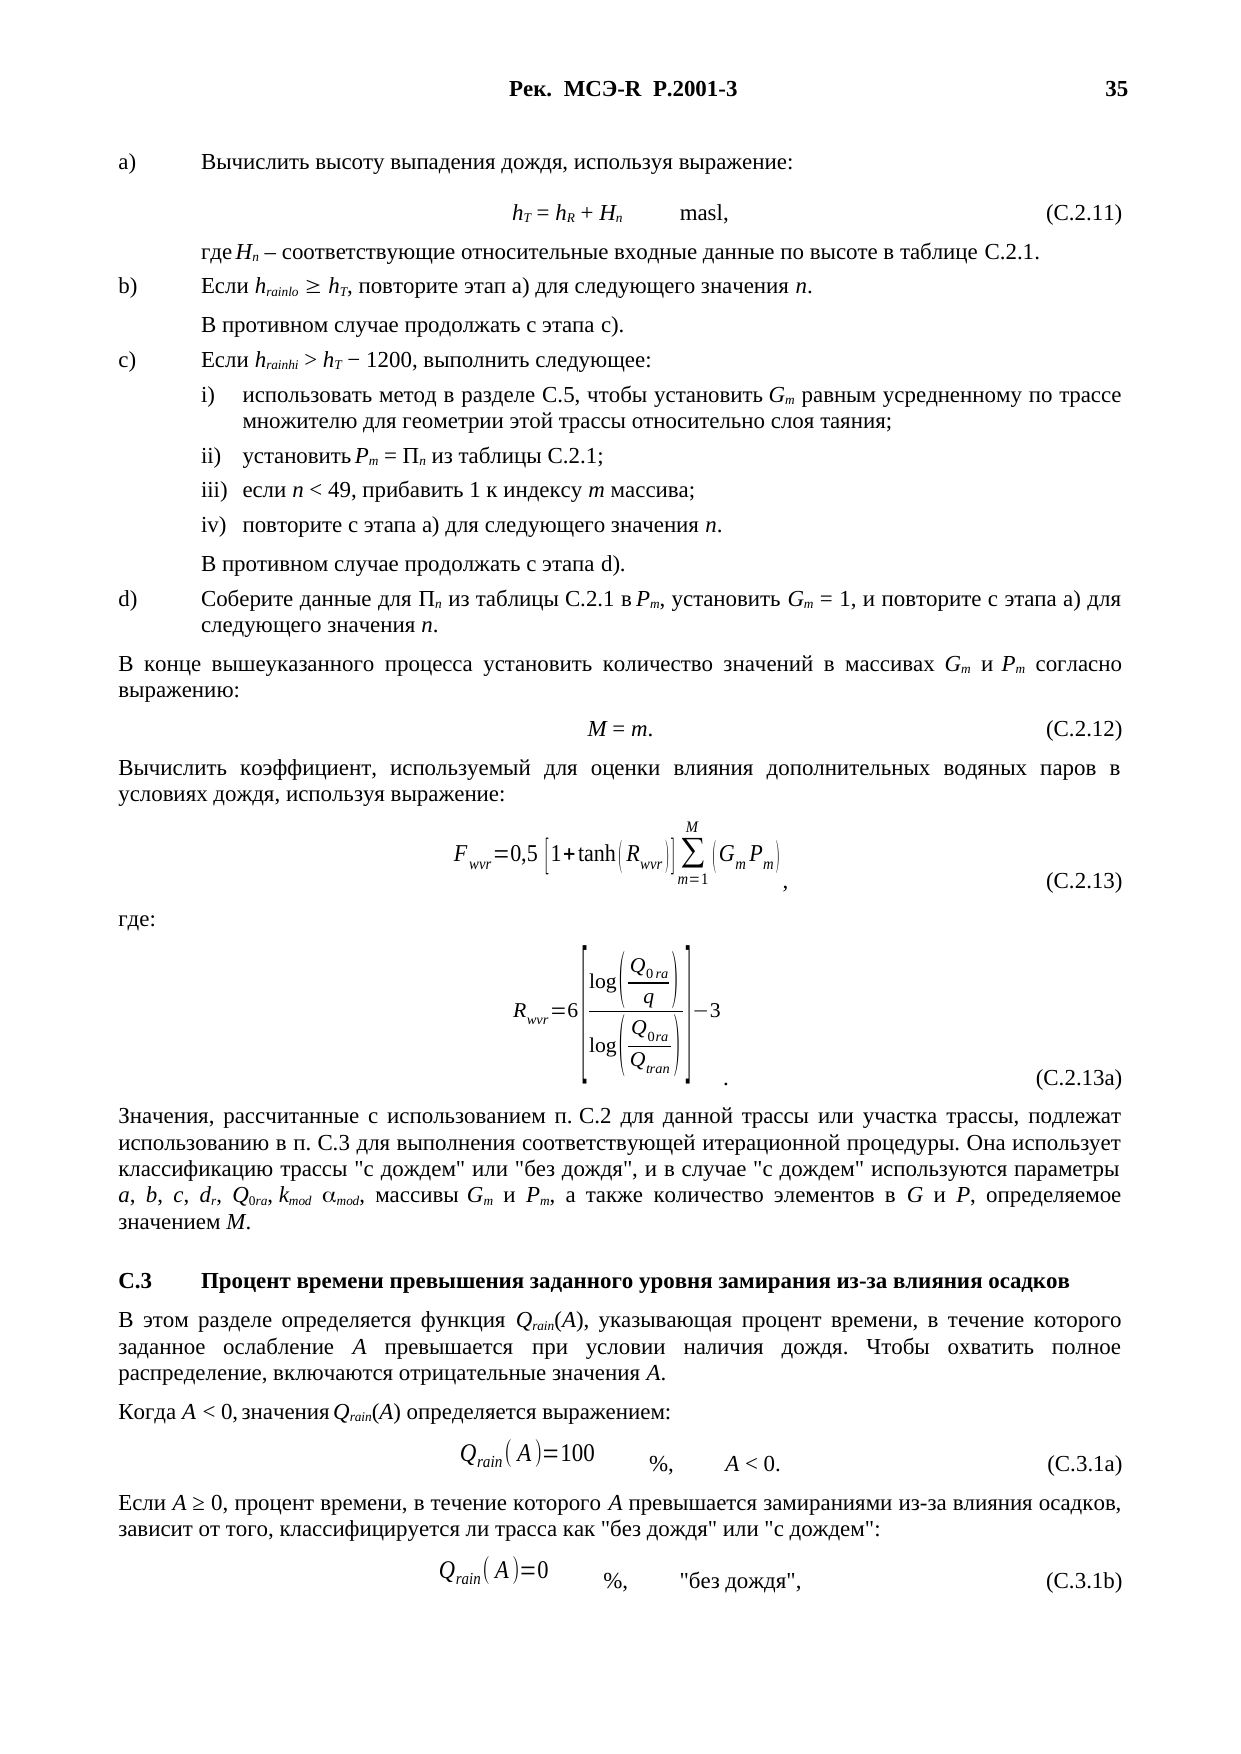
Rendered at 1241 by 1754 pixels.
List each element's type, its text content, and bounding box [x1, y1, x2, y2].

text c) Если hrainhi > hT − 1200, выполнить следующее: [118, 346, 1122, 372]
text Вычислить коэффициент, используемый для оценки влияния дополнительных водяных паров в условиях дождя, используя выражение: [118, 754, 1122, 807]
text Если A ≥ 0, процент времени, в течение которого A превышается замираниями из-за влияния осадков, зависит от того, классифицируется ли трасса как "без дождя" или "с дождем": [118, 1489, 1122, 1542]
subtitle C.3 Процент времени превышения заданного уровня замирания из-за влияния осадков [118, 1268, 1122, 1294]
text где: [118, 906, 1122, 932]
text В этом разделе определяется функция Qrain(A), указывающая процент времени, в течение которого заданное ослабление A превышается при условии наличия дождя. Чтобы охватить полное распределение, включаются отрицательные значения A. [118, 1306, 1122, 1386]
text iii) если n < 49, прибавить 1 к индексу m массива; [201, 477, 1122, 503]
text i) использовать метод в разделе C.5, чтобы установить Gm равным усредненному по трассе множителю для геометрии этой трассы относительно слоя таяния; [201, 381, 1122, 433]
text где Hn – соответствующие относительные входные данные по высоте в таблице C.2.1. [118, 238, 1122, 264]
text В противном случае продолжать с этапа с). [118, 311, 1122, 338]
text %, A < 0. (C.3.1a) [118, 1437, 1122, 1476]
text Значения, рассчитанные с использованием п. C.2 для данной трассы или участка трассы, подлежат использованию в п. C.3 для выполнения соответствующей итерационной процедуры. Она использует классификацию трассы "с дождем" или "без дождя", и в случае "с дождем" используются параметры a, b, c, dr, Q0ra, kmod mod, массивы Gm и Pm, а также количество элементов в G и P, определяемое значением М. [118, 1102, 1122, 1234]
text a) Вычислить высоту выпадения дождя, используя выражение: [118, 148, 1122, 174]
text iv) повторите с этапа a) для следующего значения n. [201, 511, 1122, 538]
text ii) установить Pm = Πn из таблицы C.2.1; [201, 442, 1122, 468]
text M = m. (C.2.12) [118, 715, 1122, 742]
text %, "без дождя", (C.3.1b) [118, 1554, 1122, 1593]
text , (C.2.13) [118, 819, 1122, 893]
text Когда A < 0, значения Qrain(A) определяется выражением: [118, 1398, 1122, 1424]
text В конце вышеуказанного процесса установить количество значений в массивах Gm и Pm согласно выражению: [118, 650, 1122, 703]
text hT = hR + Hn masl, (C.2.11) [118, 199, 1122, 225]
text . (C.2.13a) [118, 944, 1122, 1090]
text b) Если hrainlo hT, повторите этап a) для следующего значения n. [118, 273, 1122, 299]
text d) Соберите данные для Πn из таблицы C.2.1 в Pm, установить Gm = 1, и повторите с этапа a) для следующего значения n. [118, 585, 1122, 637]
text В противном случае продолжать с этапа d). [118, 550, 1122, 576]
